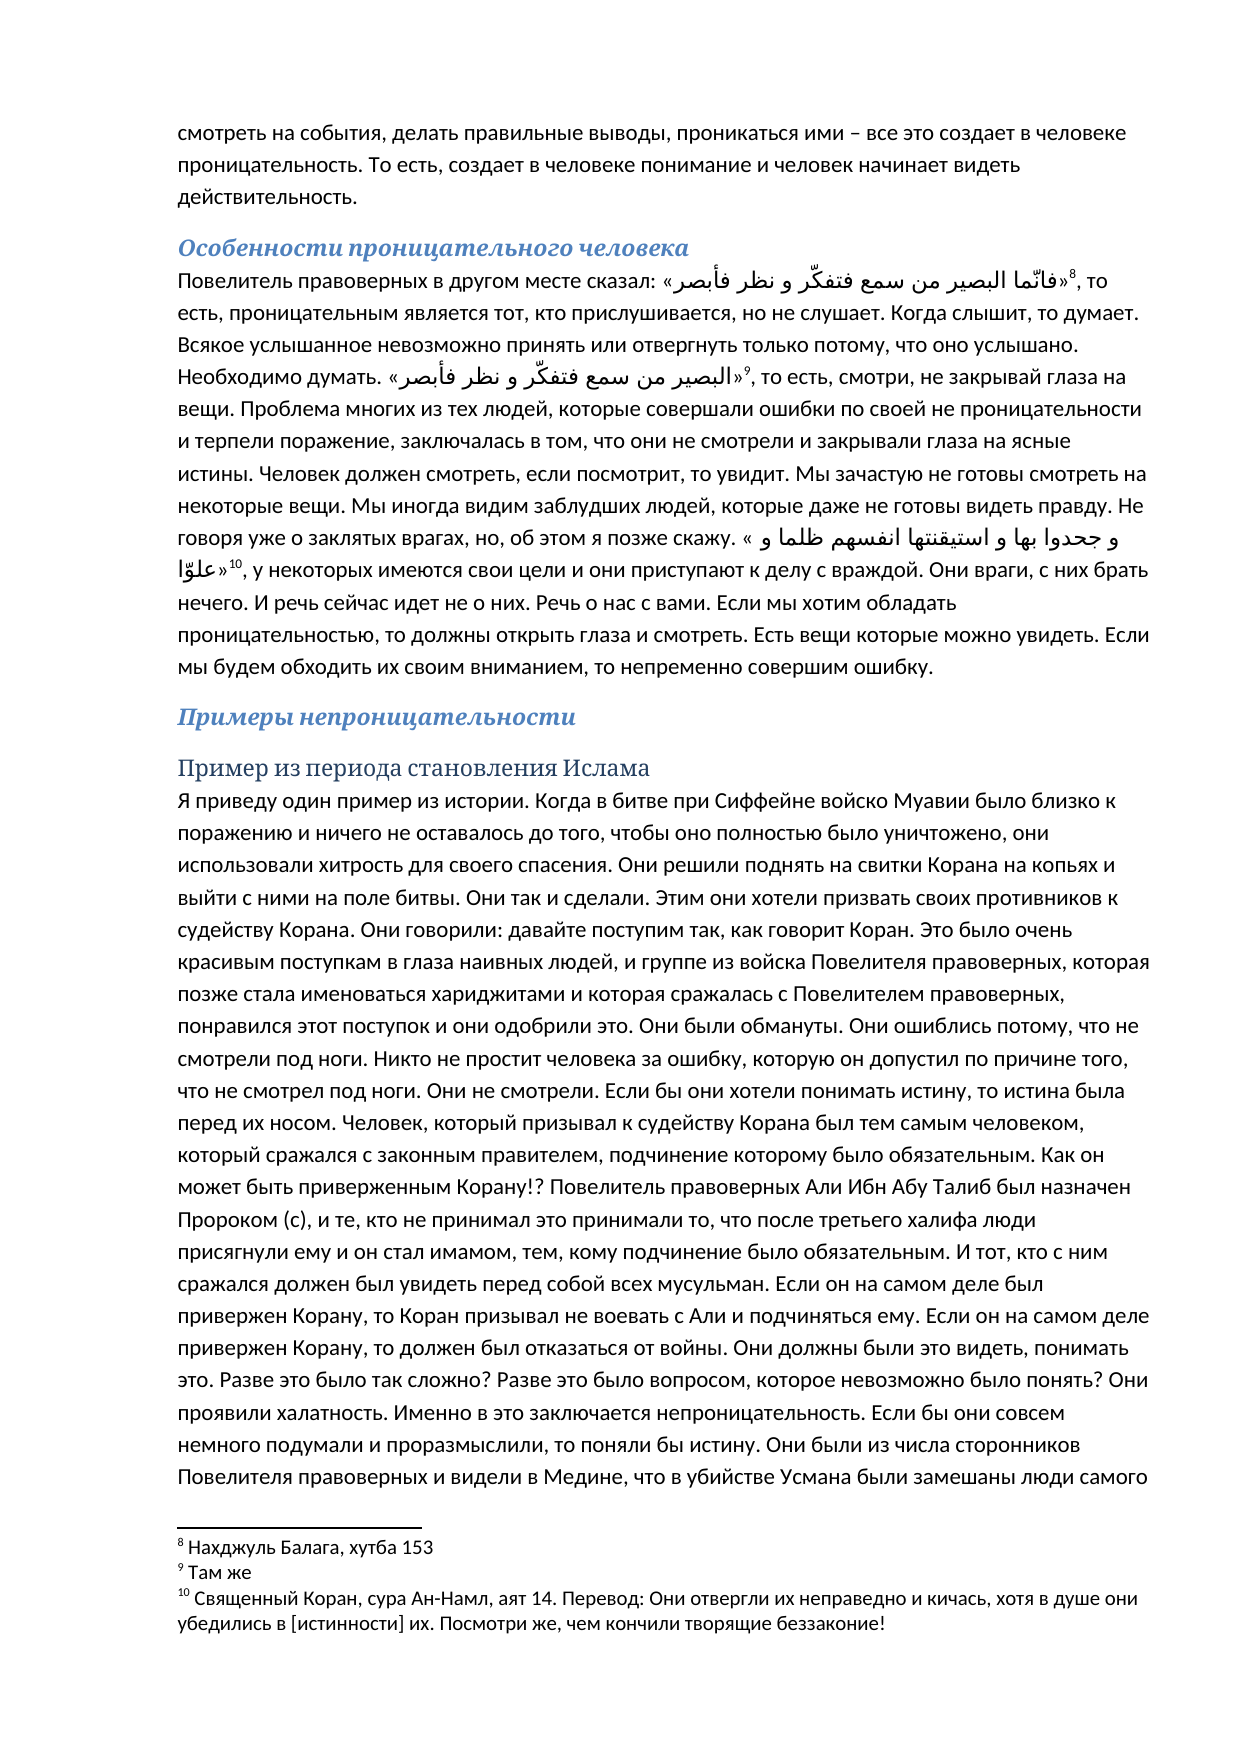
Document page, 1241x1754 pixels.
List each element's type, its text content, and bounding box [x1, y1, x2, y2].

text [177, 786, 1152, 1490]
subtitle Пример из периода становления Ислама [177, 756, 1152, 782]
subtitle Особенности проницательного человека [177, 236, 1152, 262]
text Повелитель правоверных в другом месте сказал: «فانّما البصیر من سمع فتفکّر و نظر فأبصر», то есть, проницательным является тот, кто прислушивается, но не слушает. Когда слышит, то думает. Всякое услышанное невозможно принять или отвергнуть только потому, что оно услышано. Необходимо думать. «البصیر من سمع فتفکّر و نظر فأبصر», то есть, смотри, не закрывай глаза на вещи. Проблема многих из тех людей, которые совершали ошибки по своей не проницательности и терпели поражение, заключалась в том, что они не смотрели и закрывали глаза на ясные истины. Человек должен смотреть, если посмотрит, то увидит. Мы зачастую не готовы смотреть на некоторые вещи. Мы иногда видим заблудших людей, которые даже не готовы видеть правду. Не говоря уже о заклятых врагах, но, об этом я позже скажу. «و جحدوا بها و استیقنتها انفسهم ظلما و علوّا», у некоторых имеются свои цели и они приступают к делу с враждой. Они враги, с них брать нечего. И речь сейчас идет не о них. Речь о нас с вами. Если мы хотим обладать проницательностью, то должны открыть глаза и смотреть. Есть вещи которые можно увидеть. Если мы будем обходить их своим вниманием, то непременно совершим ошибку. [177, 266, 1152, 680]
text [177, 118, 1152, 211]
subtitle Примеры непроницательности [177, 705, 1152, 731]
